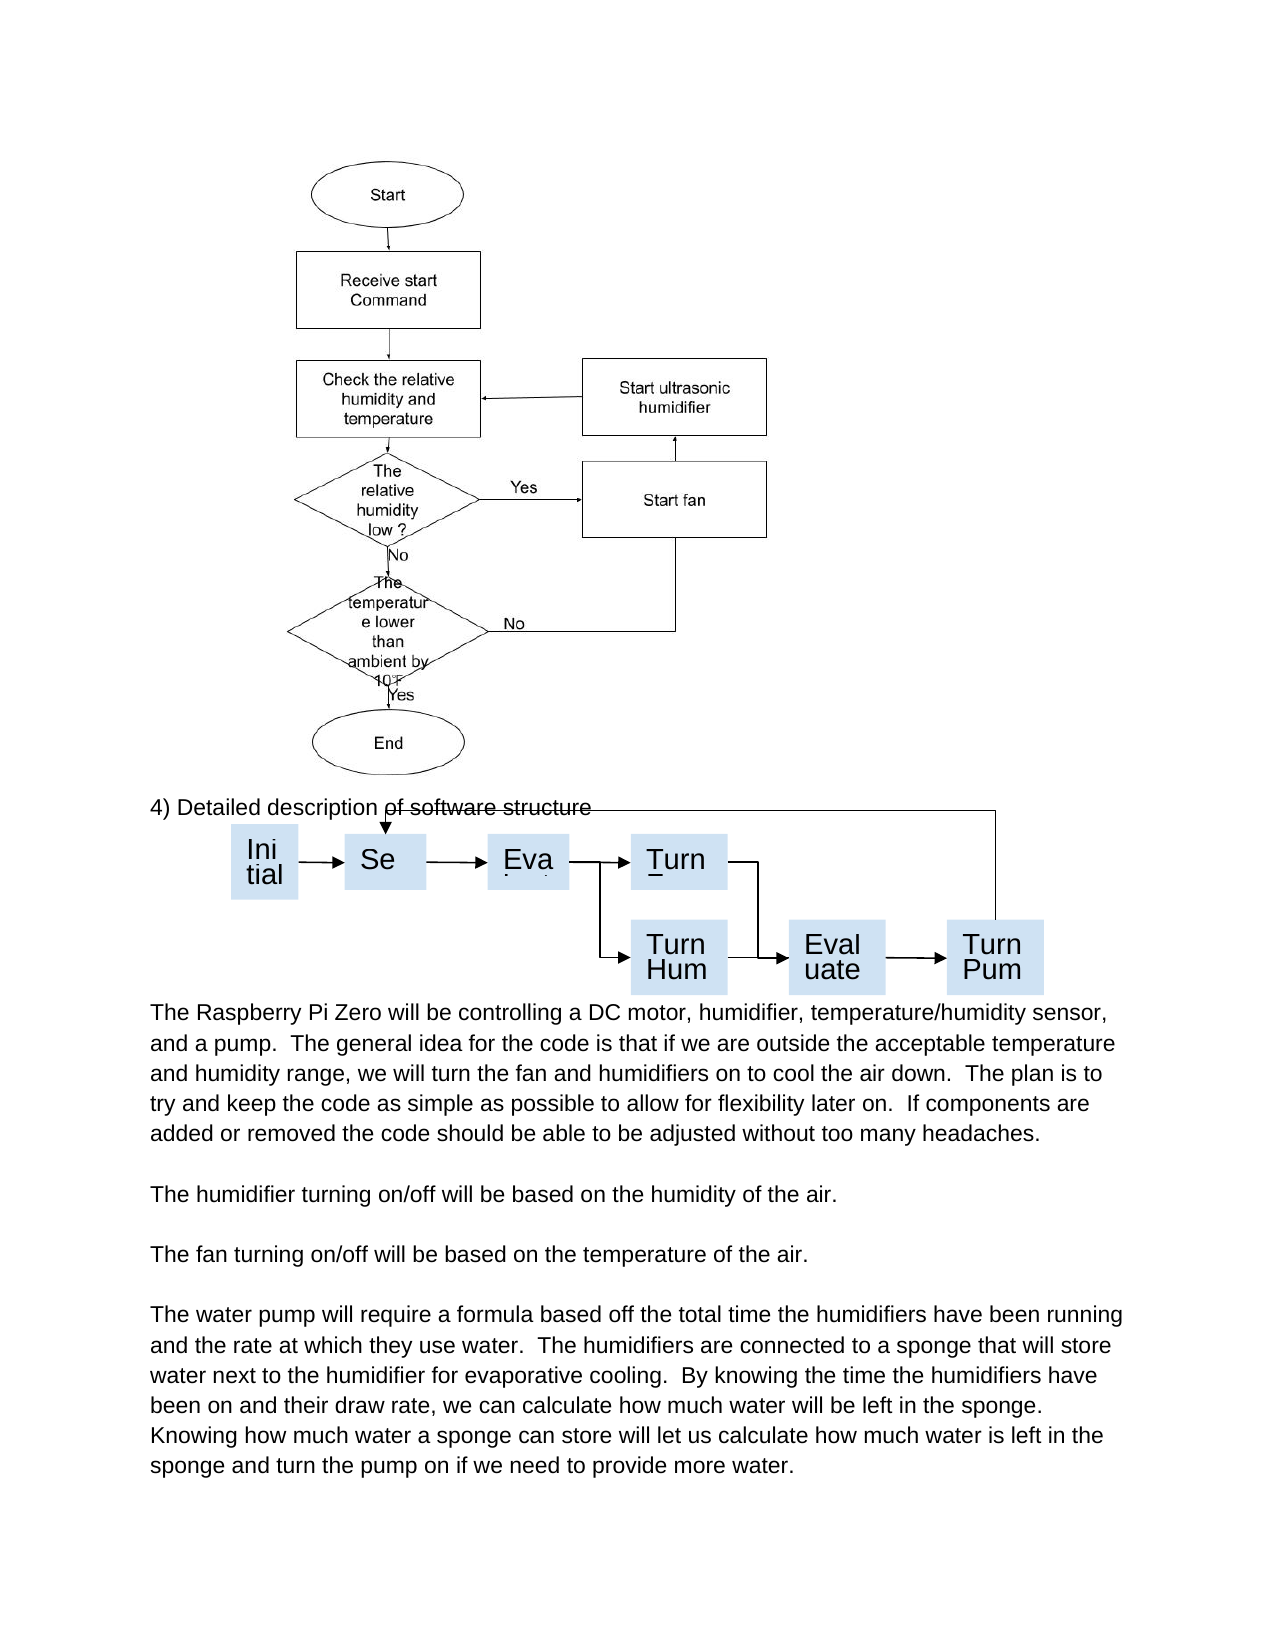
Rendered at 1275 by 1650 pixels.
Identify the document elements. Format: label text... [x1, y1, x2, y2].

picture [150, 150, 1003, 791]
text The humidifier turning on/off will be based on the humidity of the air. [150, 1181, 1125, 1207]
text The Raspberry Pi Zero will be controlling a DC motor, humidifier, temperature/humidity sensor, and a pump. The general idea for the code is that if we are outside the acceptable temperature and humidity range, we will turn the fan and humidifiers on to cool the air down. The plan is to try and keep the code as simple as possible to allow for flexibility later on. If components are added or removed the code should be able to be adjusted without too many headaches. [150, 999, 1125, 1146]
text 4) Detailed description of software structure [150, 794, 1125, 820]
text The water pump will require a formula based off the total time the humidifiers have been running and the rate at which they use water. The humidifiers are connected to a sponge that will store water next to the humidifier for evaporative cooling. By knowing the time the humidifiers have been on and their draw rate, we can calculate how much water will be left in the sponge. Knowing how much water a sponge can store will let us calculate how much water is left in the sponge and turn the pump on if we need to provide more water. [150, 1301, 1125, 1479]
text The fan turning on/off will be based on the temperature of the air. [150, 1241, 1125, 1267]
